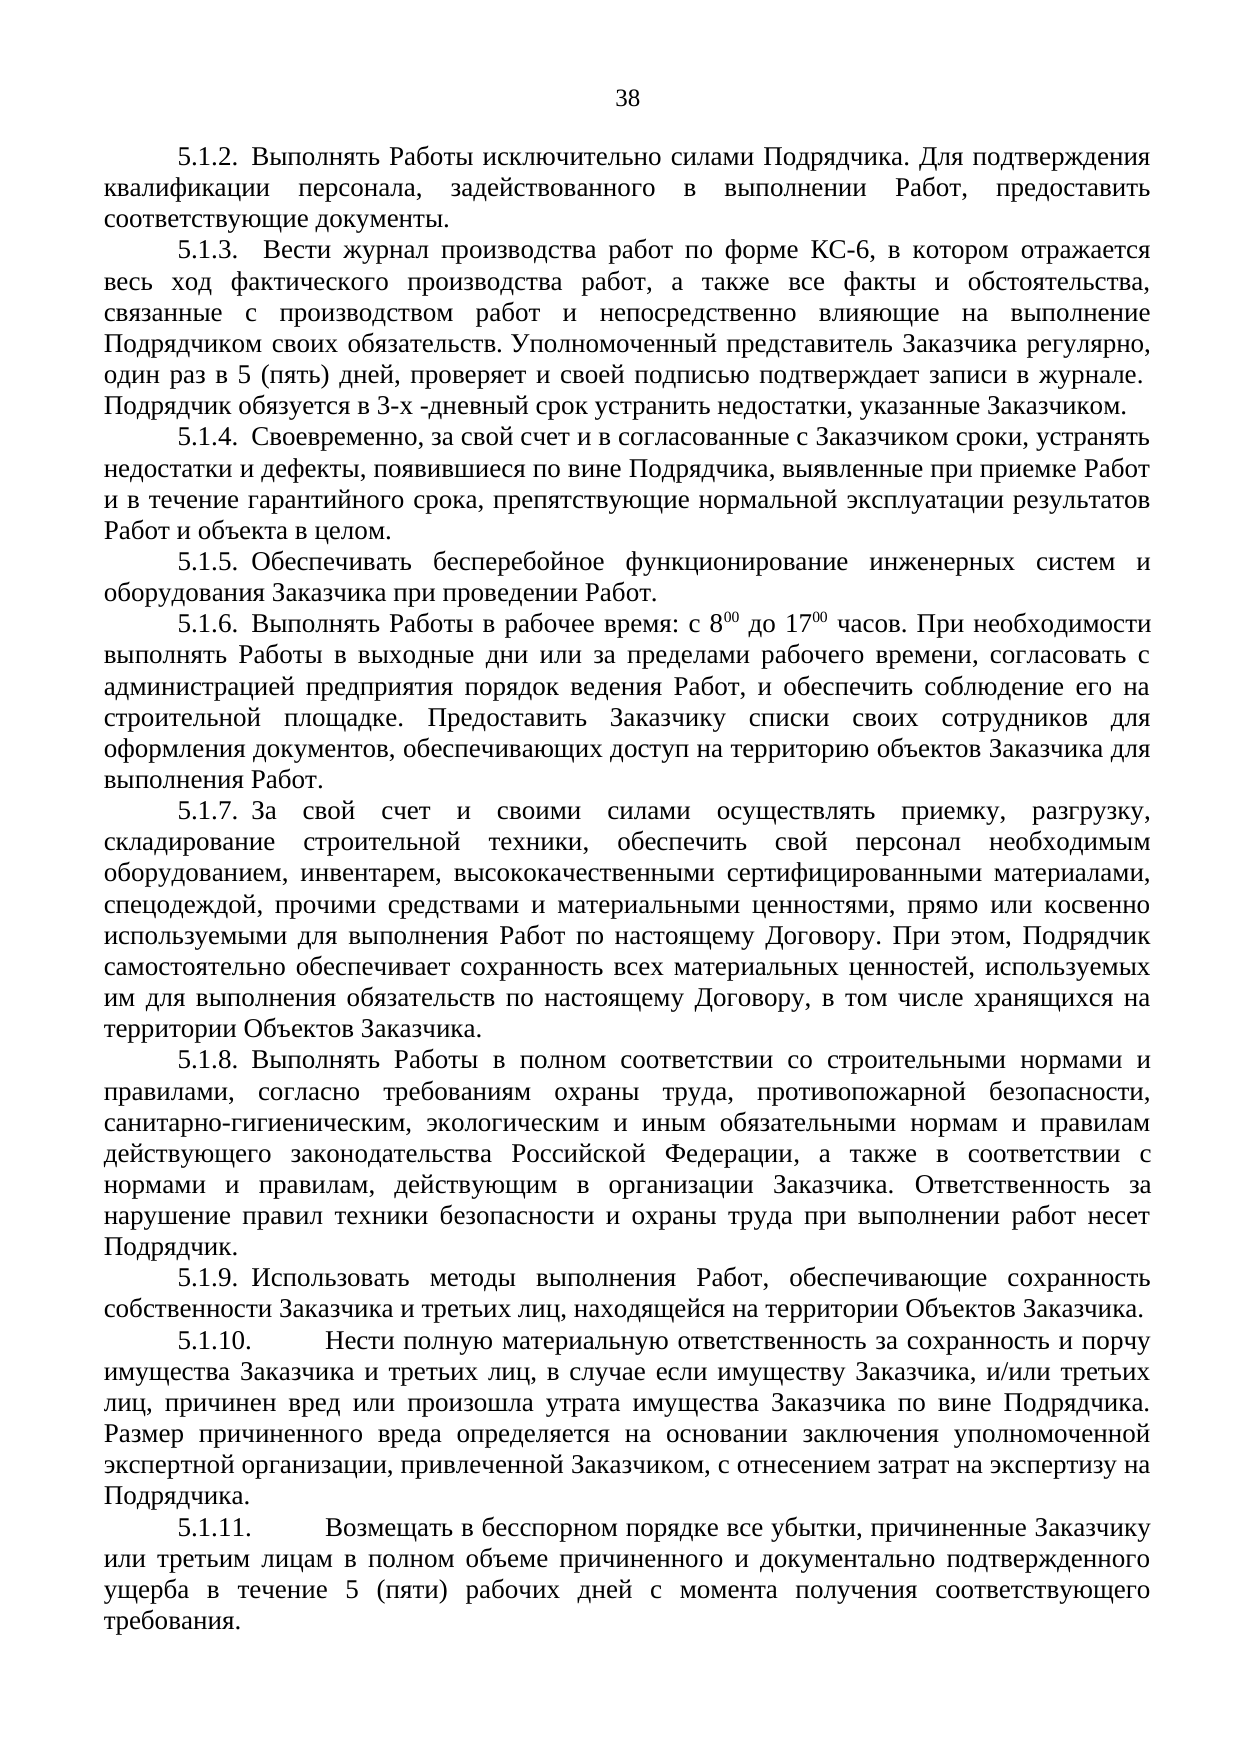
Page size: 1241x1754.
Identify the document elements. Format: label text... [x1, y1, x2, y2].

list Своевременно, за свой счет и в согласованные с Заказчиком сроки, устранять недостатки и дефекты, появившиеся по вине Подрядчика, выявленные при приемке Работ и в течение гарантийного срока, препятствующие нормальной эксплуатации результатов Работ и объекта в целом. [103, 421, 1152, 545]
list Выполнять Работы в рабочее время: с 800 до 1700 часов. При необходимости выполнять Работы в выходные дни или за пределами рабочего времени, согласовать с администрацией предприятия порядок ведения Работ, и обеспечить соблюдение его на строительной площадке. Предоставить Заказчику списки своих сотрудников для оформления документов, обеспечивающих доступ на территорию объектов Заказчика для выполнения Работ. [103, 607, 1152, 794]
list За свой счет и своими силами осуществлять приемку, разгрузку, складирование строительной техники, обеспечить свой персонал необходимым оборудованием, инвентарем, высококачественными сертифицированными материалами, спецодеждой, прочими средствами и материальными ценностями, прямо или косвенно используемыми для выполнения Работ по настоящему Договору. При этом, Подрядчик самостоятельно обеспечивает сохранность всех материальных ценностей, используемых им для выполнения обязательств по настоящему Договору, в том числе хранящихся на территории Объектов Заказчика. [103, 794, 1152, 1043]
list Обеспечивать бесперебойное функционирование инженерных систем и оборудования Заказчика при проведении Работ. [103, 545, 1152, 607]
list Выполнять Работы исключительно силами Подрядчика. Для подтверждения квалификации персонала, задействованного в выполнении Работ, предоставить соответствующие документы. [103, 140, 1152, 234]
list Вести журнал производства работ по форме КС-6, в котором отражается весь ход фактического производства работ, а также все факты и обстоятельства, связанные с производством работ и непосредственно влияющие на выполнение Подрядчиком своих обязательств. Уполномоченный представитель Заказчика регулярно, один раз в 5 (пять) дней, проверяет и своей подписью подтверждает записи в журнале. Подрядчик обязуется в 3-х -дневный срок устранить недостатки, указанные Заказчиком. [103, 234, 1152, 421]
list Выполнять Работы в полном соответствии со строительными нормами и правилами, согласно требованиям охраны труда, противопожарной безопасности, санитарно-гигиеническим, экологическим и иным обязательными нормам и правилам действующего законодательства Российской Федерации, а также в соответствии с нормами и правилам, действующим в организации Заказчика. Ответственность за нарушение правил техники безопасности и охраны труда при выполнении работ несет Подрядчик. [103, 1043, 1152, 1261]
list Использовать методы выполнения Работ, обеспечивающие сохранность собственности Заказчика и третьих лиц, находящейся на территории Объектов Заказчика. [103, 1261, 1152, 1324]
list Нести полную материальную ответственность за сохранность и порчу имущества Заказчика и третьих лиц, в случае если имуществу Заказчика, и/или третьих лиц, причинен вред или произошла утрата имущества Заказчика по вине Подрядчика. Размер причиненного вреда определяется на основании заключения уполномоченной экспертной организации, привлеченной Заказчиком, с отнесением затрат на экспертизу на Подрядчика. [103, 1324, 1152, 1511]
list Возмещать в бесспорном порядке все убытки, причиненные Заказчику или третьим лицам в полном объеме причиненного и документально подтвержденного ущерба в течение 5 (пяти) рабочих дней с момента получения соответствующего требования. [103, 1511, 1152, 1635]
